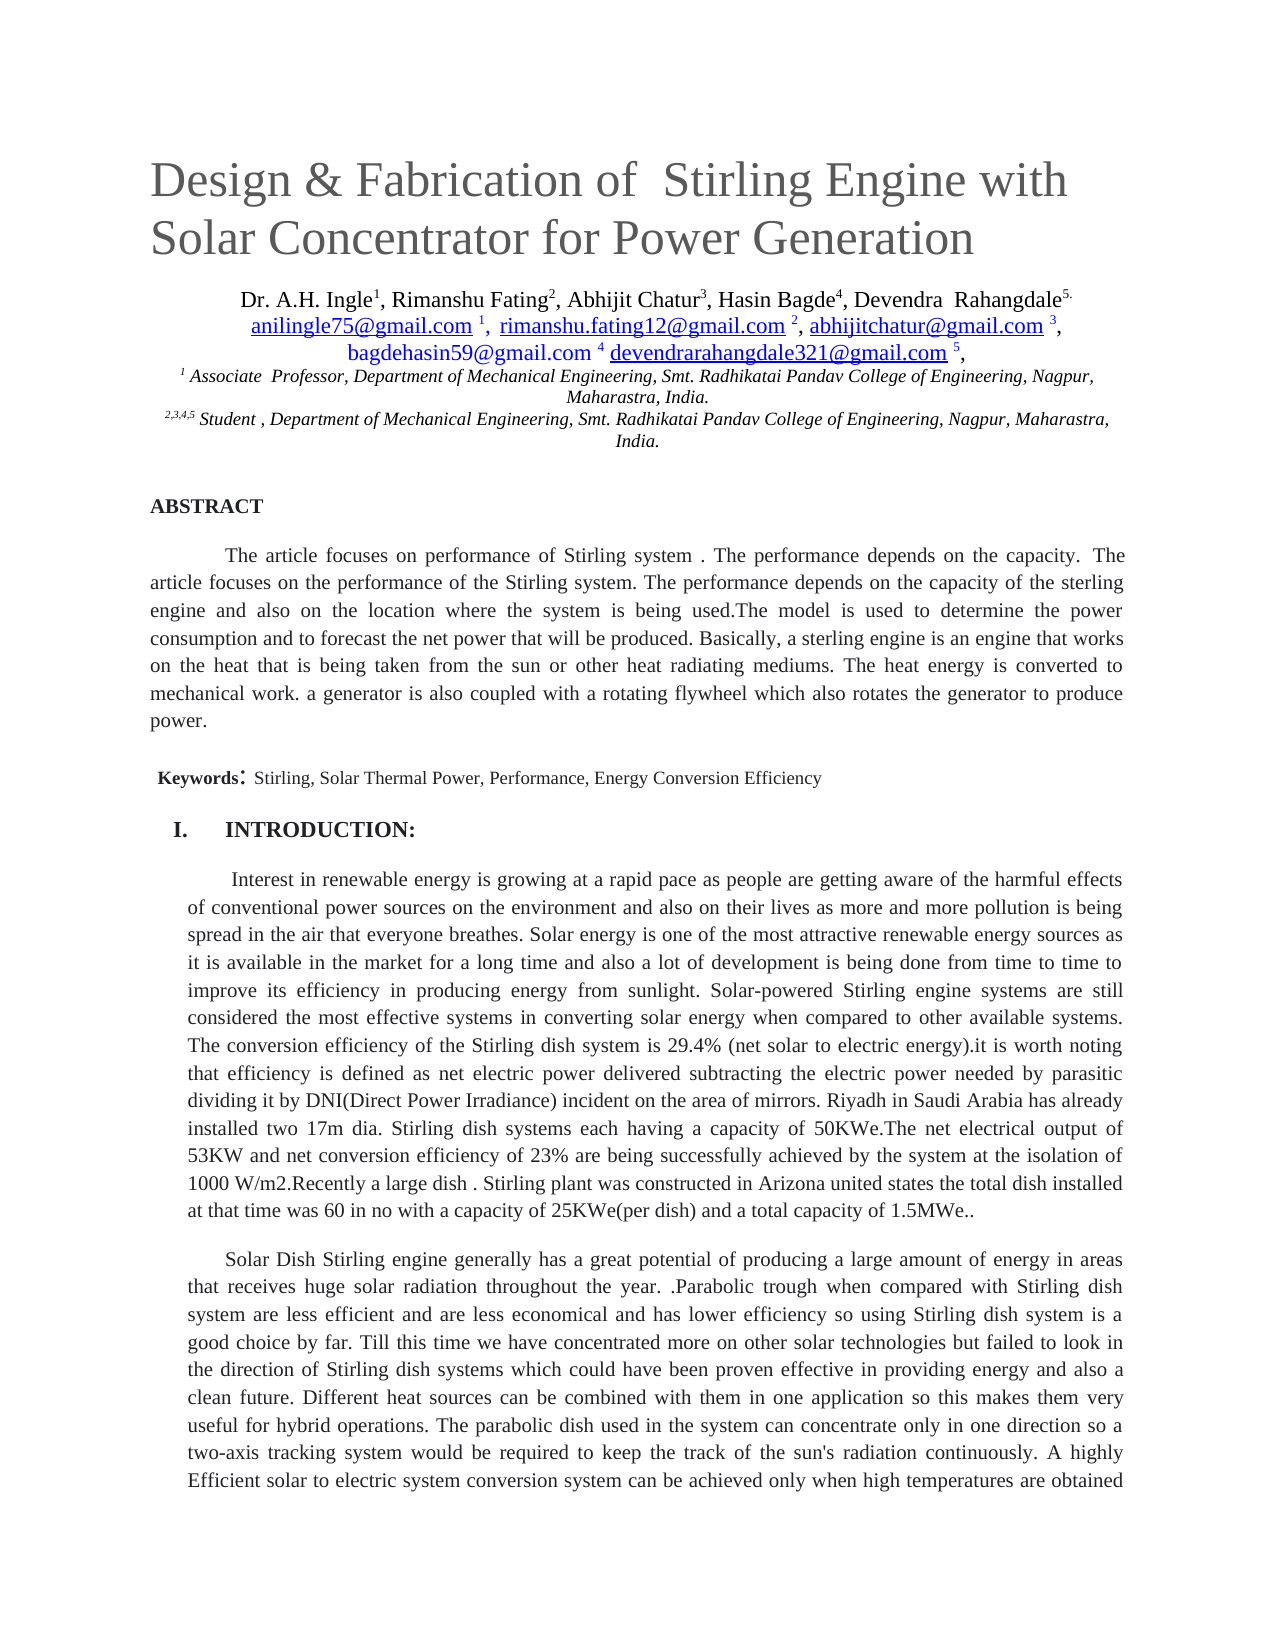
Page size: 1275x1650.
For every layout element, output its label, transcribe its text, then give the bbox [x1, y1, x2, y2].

text Keywords: Stirling, Solar Thermal Power, Performance, Energy Conversion Efficiency [150, 757, 1125, 790]
text anilingle75@gmail.com 1, rimanshu.fating12@gmail.com 2, abhijitchatur@gmail.com 3, bagdehasin59@gmail.com 4 devendrarahangdale321@gmail.com 5, [187, 312, 1125, 365]
list INTRODUCTION: [187, 816, 1125, 842]
text The article focuses on performance of Stirling system . The performance depends on the capacity. The article focuses on the performance of the Stirling system. The performance depends on the capacity of the sterling engine and also on the location where the system is being used.The model is used to determine the power consumption and to forecast the net power that will be produced. Basically, a sterling engine is an engine that works on the heat that is being taken from the sun or other heat radiating mediums. The heat energy is converted to mechanical work. a generator is also coupled with a rotating flywheel which also rotates the generator to produce power. [150, 543, 1125, 732]
text 2,3,4,5 Student , Department of Mechanical Engineering, Smt. Radhikatai Pandav College of Engineering, Nagpur, Maharastra, India. [150, 408, 1125, 451]
text Dr. A.H. Ingle1, Rimanshu Fating2, Abhijit Chatur3, Hasin Bagde4, Devendra Rahangdale5. [187, 286, 1125, 312]
text Interest in renewable energy is growing at a rapid pace as people are getting aware of the harmful effects of conventional power sources on the environment and also on their lives as more and more pollution is being spread in the air that everyone breathes. Solar energy is one of the most attractive renewable energy sources as it is available in the market for a long time and also a lot of development is being done from time to time to improve its efficiency in producing energy from sunlight. Solar-powered Stirling engine systems are still considered the most effective systems in converting solar energy when compared to other available systems. The conversion efficiency of the Stirling dish system is 29.4% (net solar to electric energy).it is worth noting that efficiency is defined as net electric power delivered subtracting the electric power needed by parasitic dividing it by DNI(Direct Power Irradiance) incident on the area of mirrors. Riyadh in Saudi Arabia has already installed two 17m dia. Stirling dish systems each having a capacity of 50KWe.The net electrical output of 53KW and net conversion efficiency of 23% are being successfully achieved by the system at the isolation of 1000 W/m2.Recently a large dish . Stirling plant was constructed in Arizona united states the total dish installed at that time was 60 in no with a capacity of 25KWe(per dish) and a total capacity of 1.5MWe.. [187, 867, 1125, 1222]
text Design & Fabrication of Stirling Engine with Solar Concentrator for Power Generation [150, 150, 1125, 265]
text 1 Associate Professor, Department of Mechanical Engineering, Smt. Radhikatai Pandav College of Engineering, Nagpur, [150, 365, 1125, 386]
text ABSTRACT [150, 494, 1125, 518]
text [187, 1247, 1125, 1492]
text Maharastra, India. [150, 386, 1125, 408]
